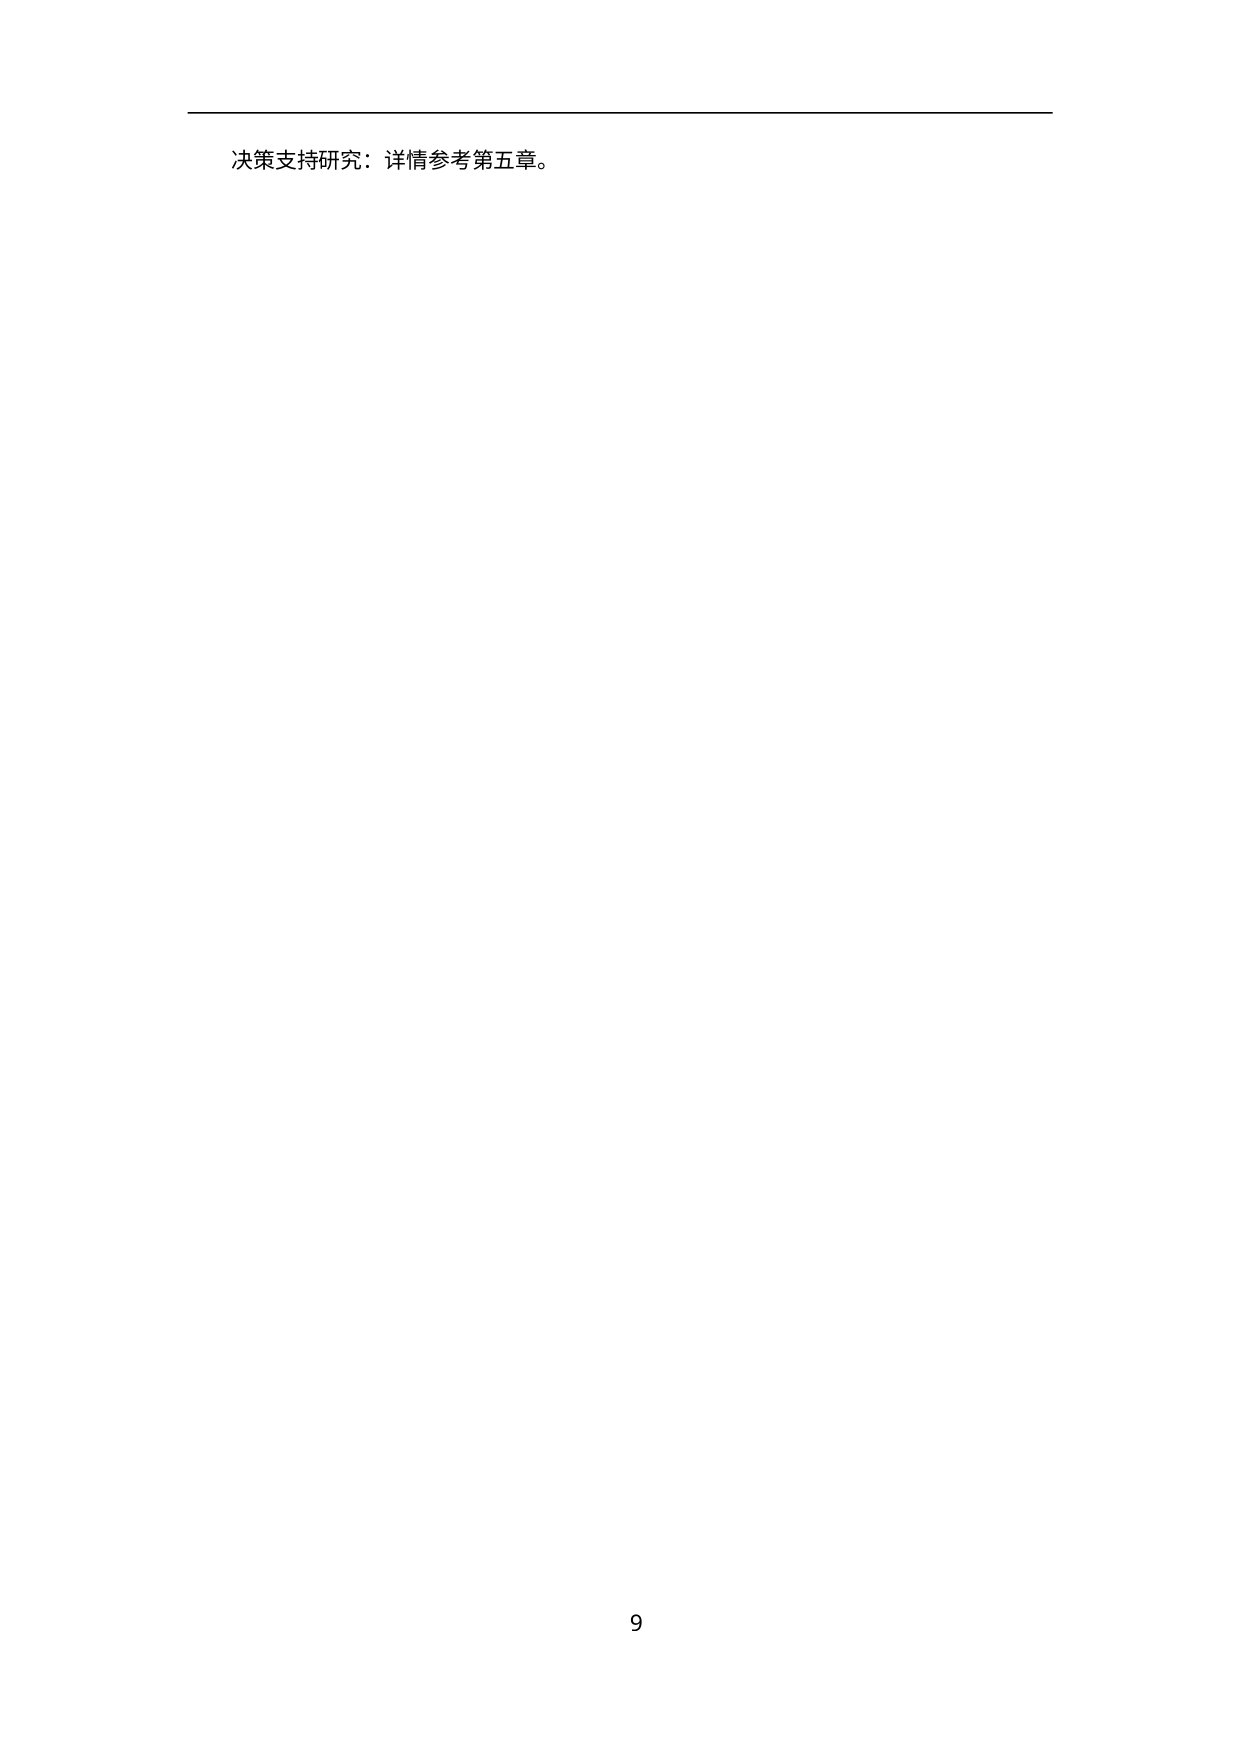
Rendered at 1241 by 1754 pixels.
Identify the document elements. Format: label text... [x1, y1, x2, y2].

text 决策支持研究：详情参考第五章。 [231, 146, 1107, 174]
